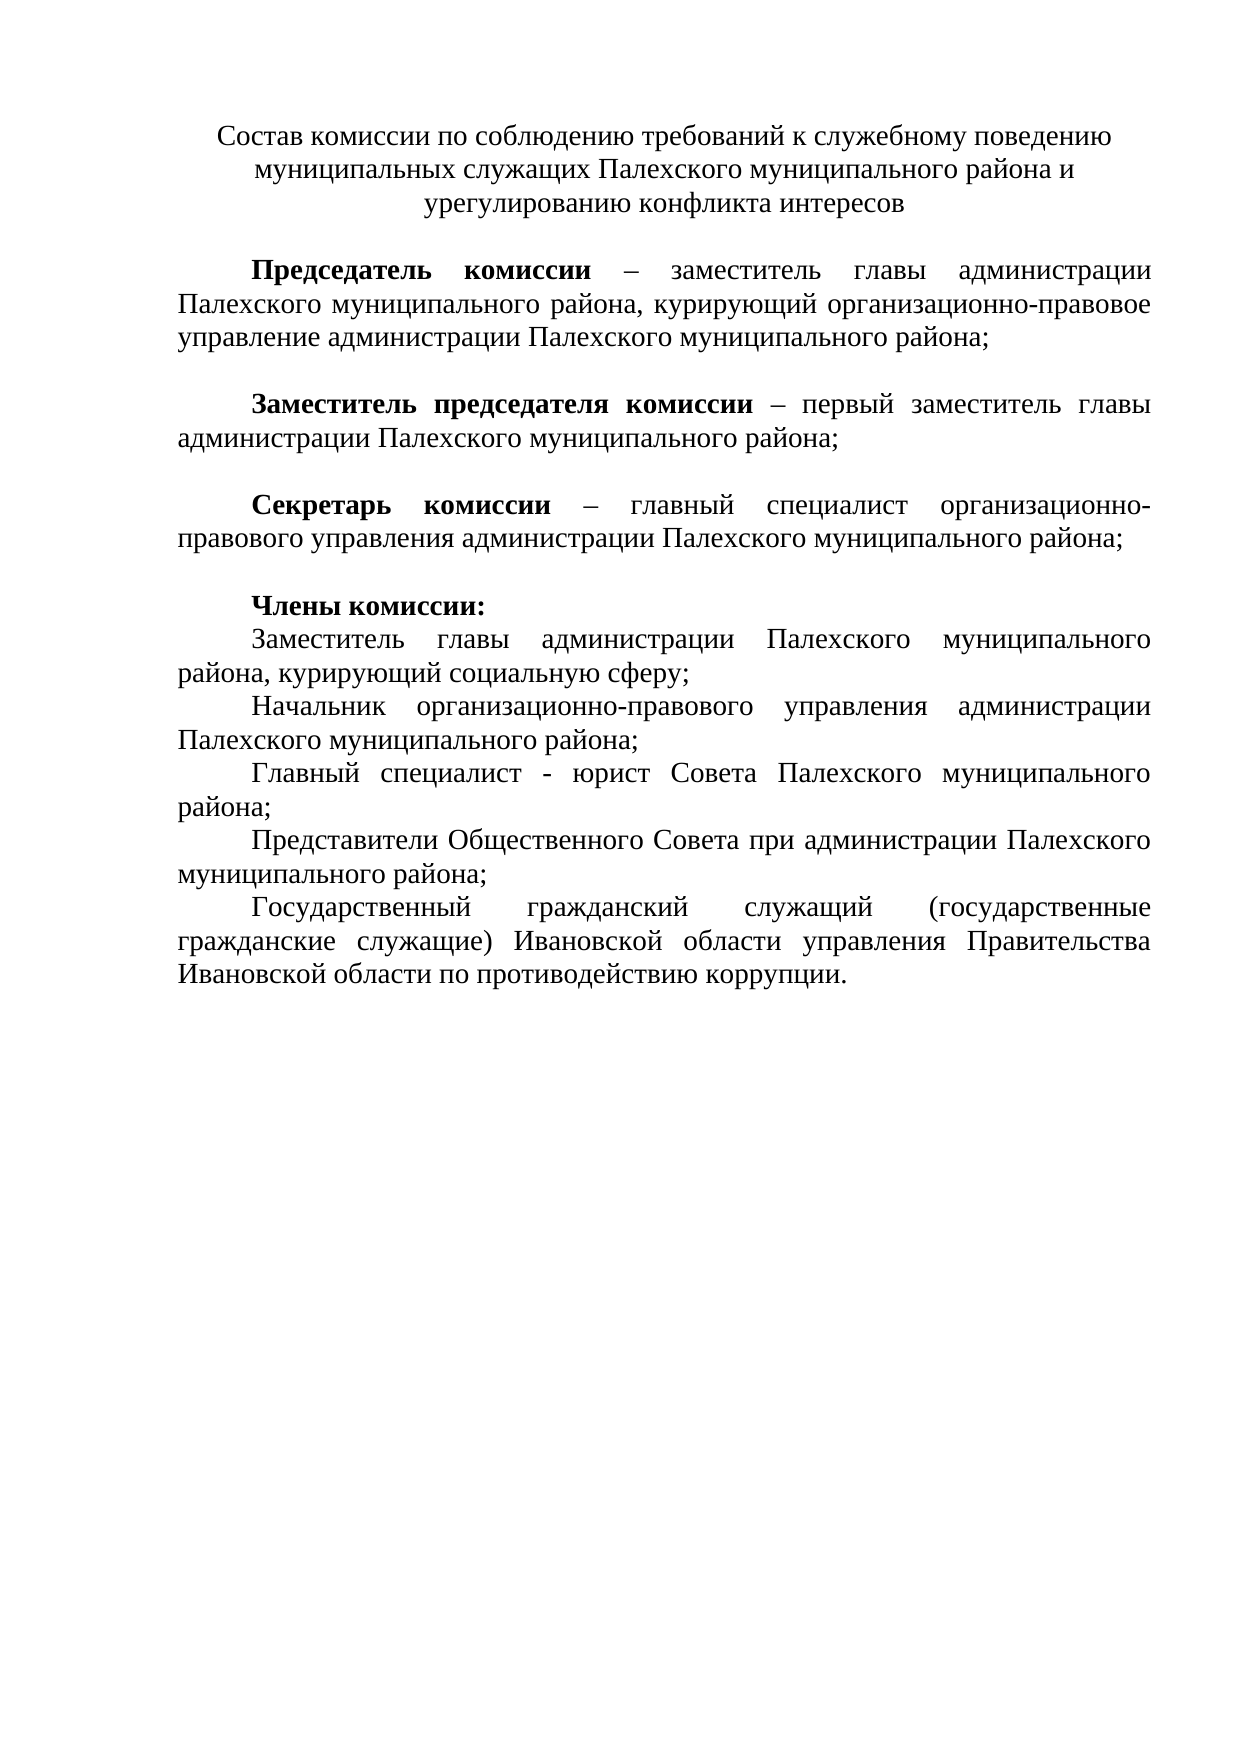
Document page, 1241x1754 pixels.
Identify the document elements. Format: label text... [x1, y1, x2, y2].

text Члены комиссии: [177, 588, 1152, 621]
text Заместитель председателя комиссии – первый заместитель главы администрации Палехского муниципального района; [177, 386, 1152, 453]
text Председатель комиссии – заместитель главы администрации Палехского муниципального района, курирующий организационно-правовое управление администрации Палехского муниципального района; [177, 252, 1152, 353]
text Представители Общественного Совета при администрации Палехского муниципального района; [177, 822, 1152, 889]
text Государственный гражданский служащий (государственные гражданские служащие) Ивановской области управления Правительства Ивановской области по противодействию коррупции. [177, 889, 1152, 990]
text Начальник организационно-правового управления администрации Палехского муниципального района; [177, 688, 1152, 755]
text Заместитель главы администрации Палехского муниципального района, курирующий социальную сферу; [177, 621, 1152, 688]
text Состав комиссии по соблюдению требований к служебному поведению муниципальных служащих Палехского муниципального района и урегулированию конфликта интересов [177, 118, 1152, 219]
text Секретарь комиссии – главный специалист организационно-правового управления администрации Палехского муниципального района; [177, 487, 1152, 554]
text Главный специалист - юрист Совета Палехского муниципального района; [177, 755, 1152, 822]
